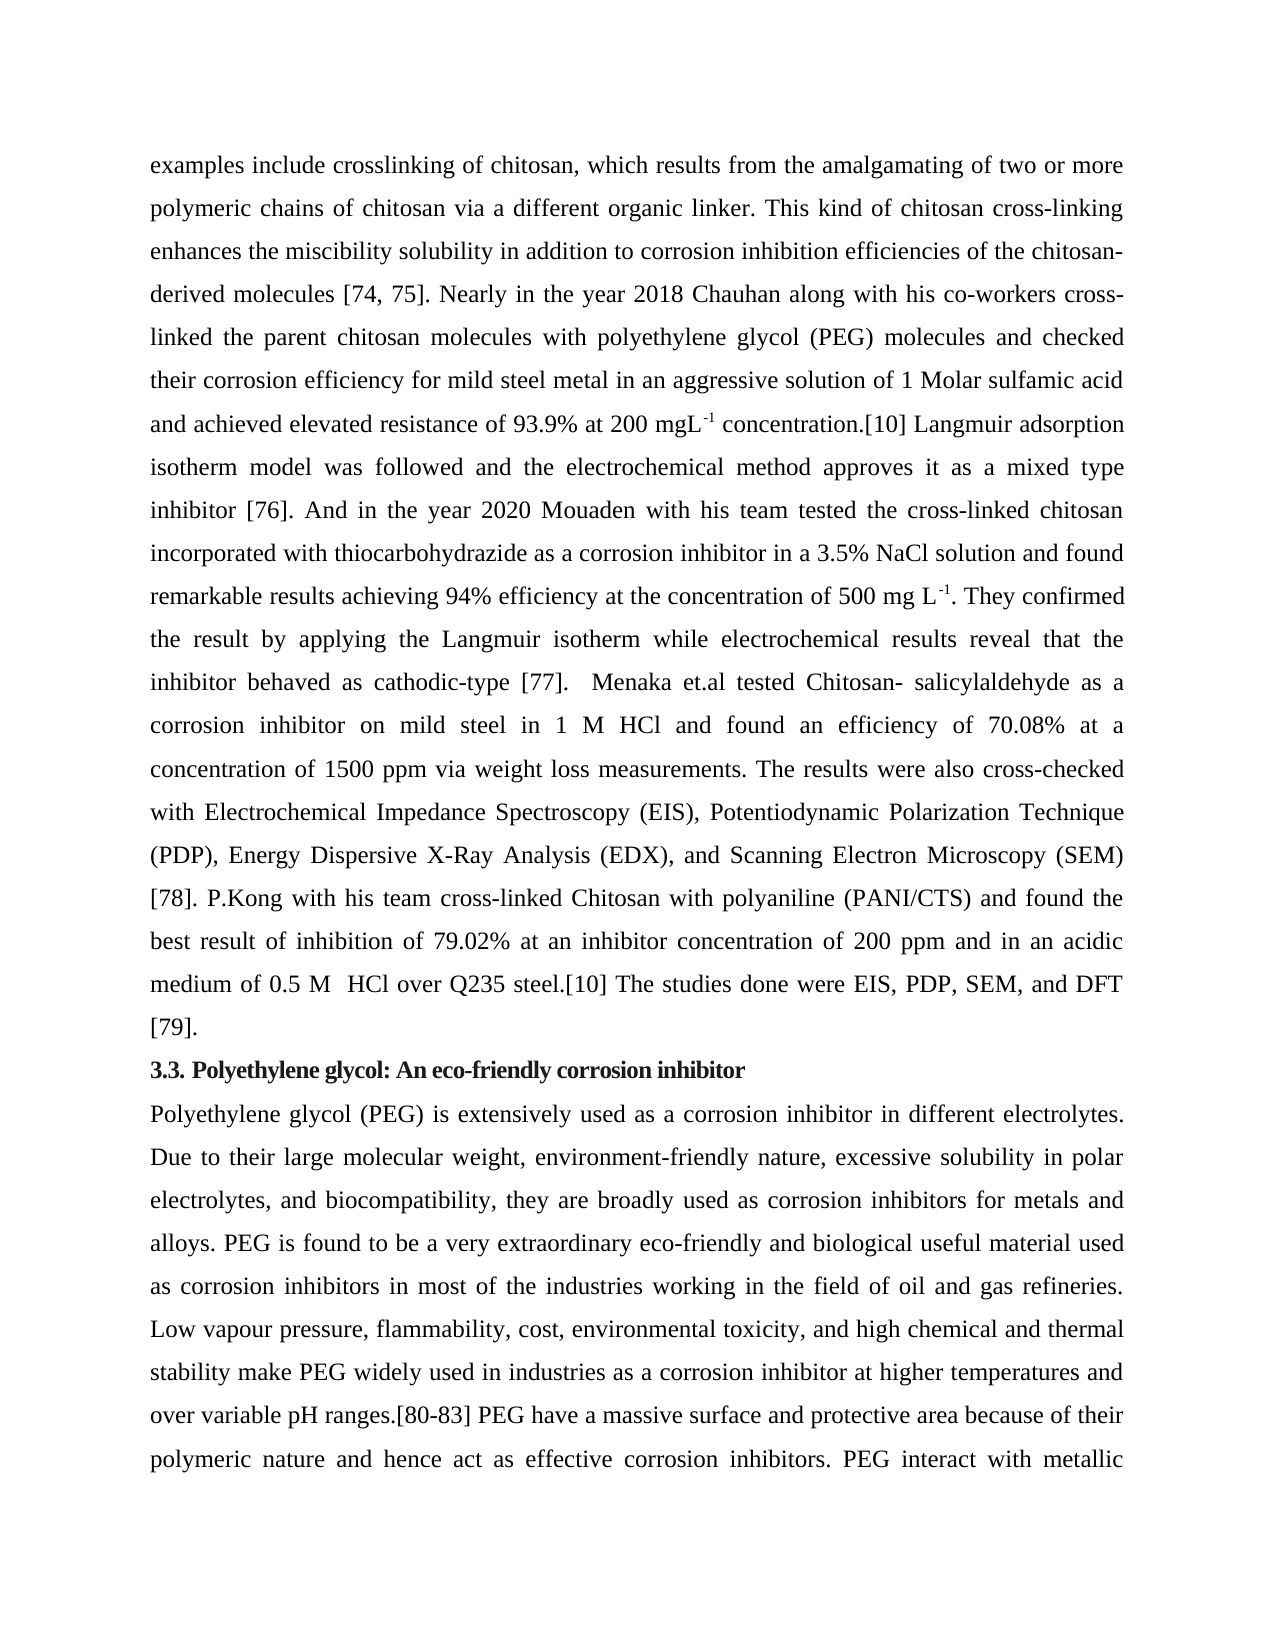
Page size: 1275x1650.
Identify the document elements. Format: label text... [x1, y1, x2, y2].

text 3.3. Polyethylene glycol: An eco-friendly corrosion inhibitor [150, 1056, 1125, 1084]
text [150, 150, 1125, 1041]
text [150, 1099, 1125, 1472]
